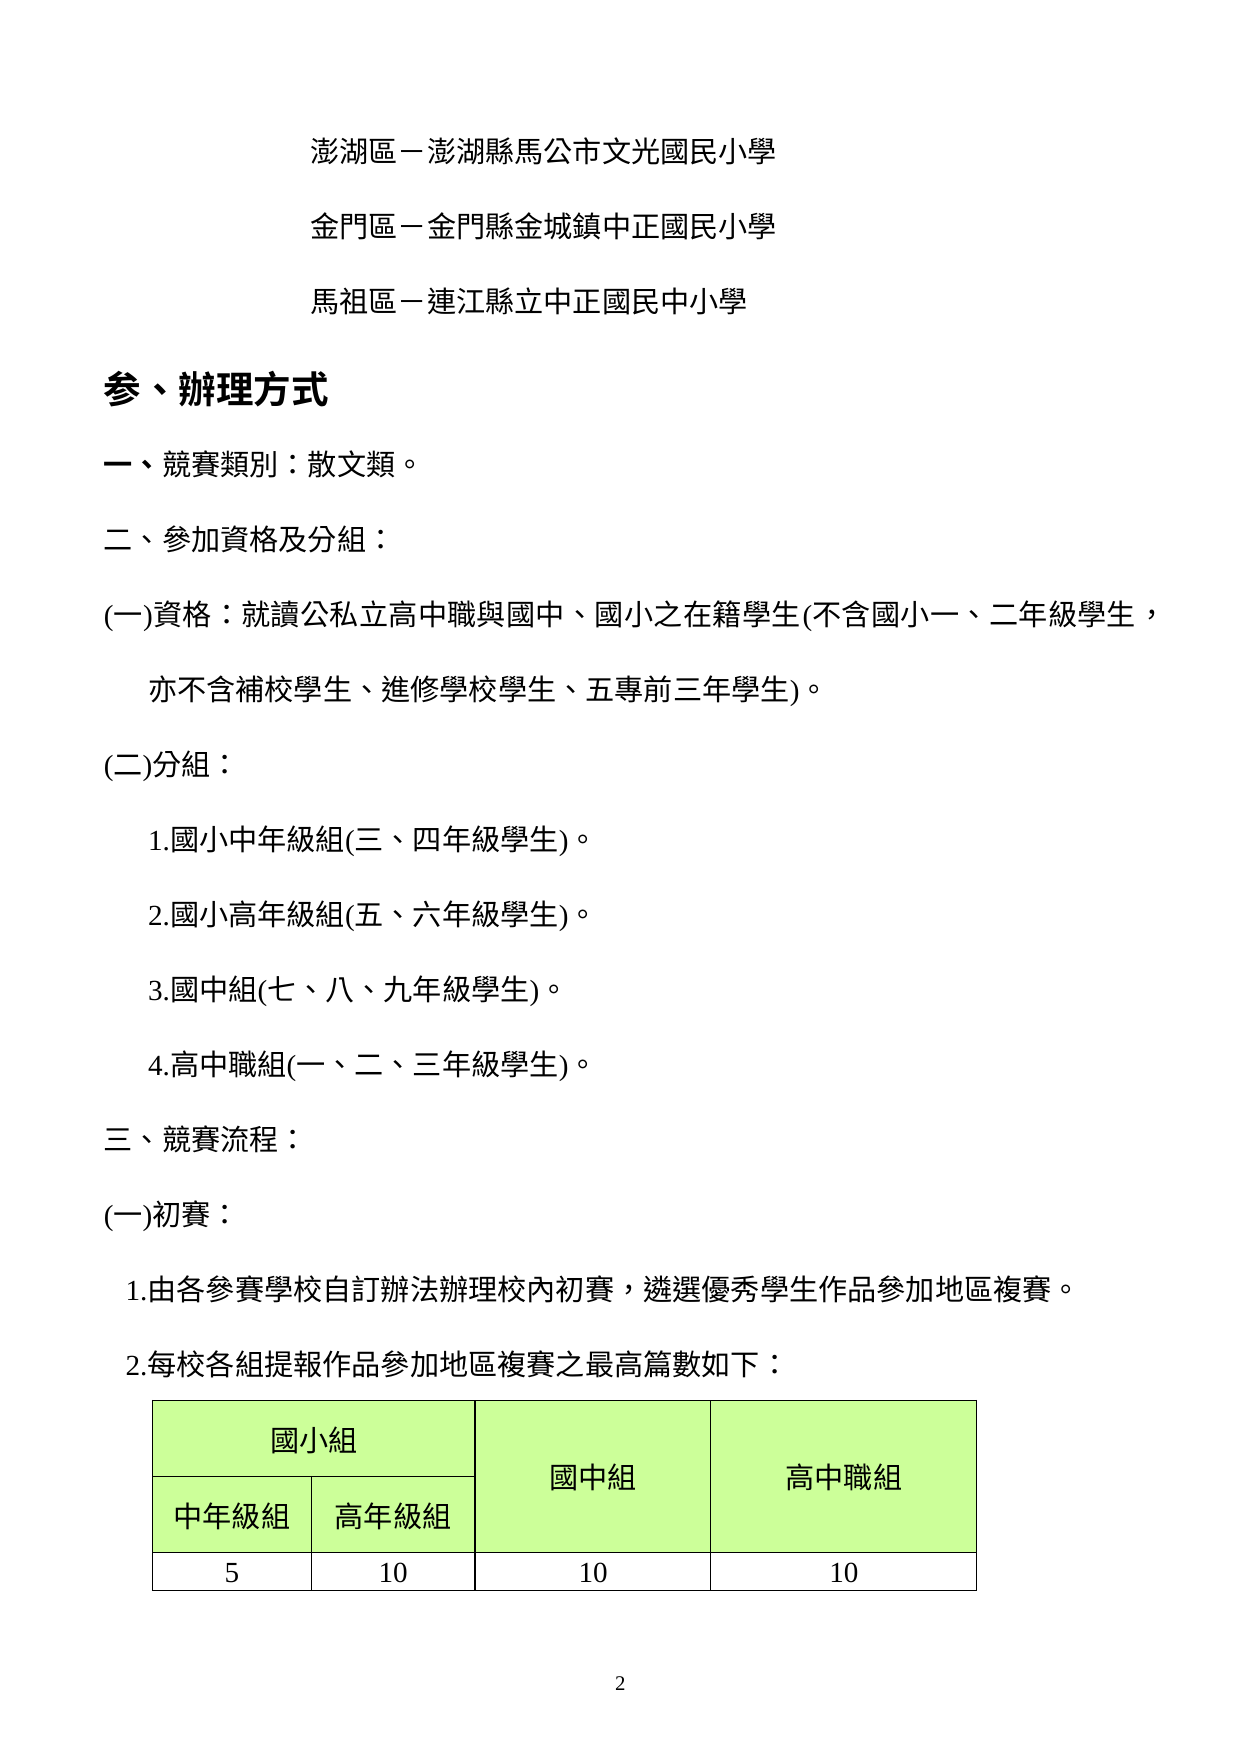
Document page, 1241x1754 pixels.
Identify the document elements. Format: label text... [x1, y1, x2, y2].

text (一)資格：就讀公私立高中職與國中、國小之在籍學生(不含國小一、二年級學生，亦不含補校學生、進修學校學生、五專前三年學生)。 [103, 575, 1137, 725]
table_cell 10 [711, 1553, 976, 1590]
text 澎湖區－澎湖縣馬公市文光國民小學 [103, 112, 1137, 187]
text 2.國小高年級組(五、六年級學生)。 [103, 875, 1137, 950]
table_header 國中組 [476, 1401, 710, 1552]
text 1.國小中年級組(三、四年級學生)。 [103, 800, 1137, 875]
text 1.由各參賽學校自訂辦法辦理校內初賽，遴選優秀學生作品參加地區複賽。 [103, 1250, 1137, 1325]
text (二)分組： [103, 725, 1137, 800]
text 2.每校各組提報作品參加地區複賽之最高篇數如下： [103, 1325, 1137, 1400]
text (一)初賽： [103, 1175, 1137, 1250]
table_cell 10 [476, 1553, 710, 1590]
table_cell 5 [153, 1553, 311, 1590]
text 二、參加資格及分組： [103, 500, 1137, 575]
table_header 高中職組 [711, 1401, 976, 1552]
text 馬祖區－連江縣立中正國民中小學 [103, 262, 1137, 337]
text 3.國中組(七、八、九年級學生)。 [103, 950, 1137, 1025]
table_header 國小組 [153, 1401, 474, 1476]
table_cell 10 [312, 1553, 474, 1590]
table_cell 高年級組 [312, 1477, 474, 1552]
text 参、辦理方式 [103, 350, 1137, 425]
text 4.高中職組(一、二、三年級學生)。 [103, 1025, 1137, 1100]
text 三、競賽流程： [103, 1100, 1137, 1175]
text 一、競賽類別：散文類。 [103, 425, 1137, 500]
table_cell 中年級組 [153, 1477, 311, 1552]
text 金門區－金門縣金城鎮中正國民小學 [103, 187, 1137, 262]
